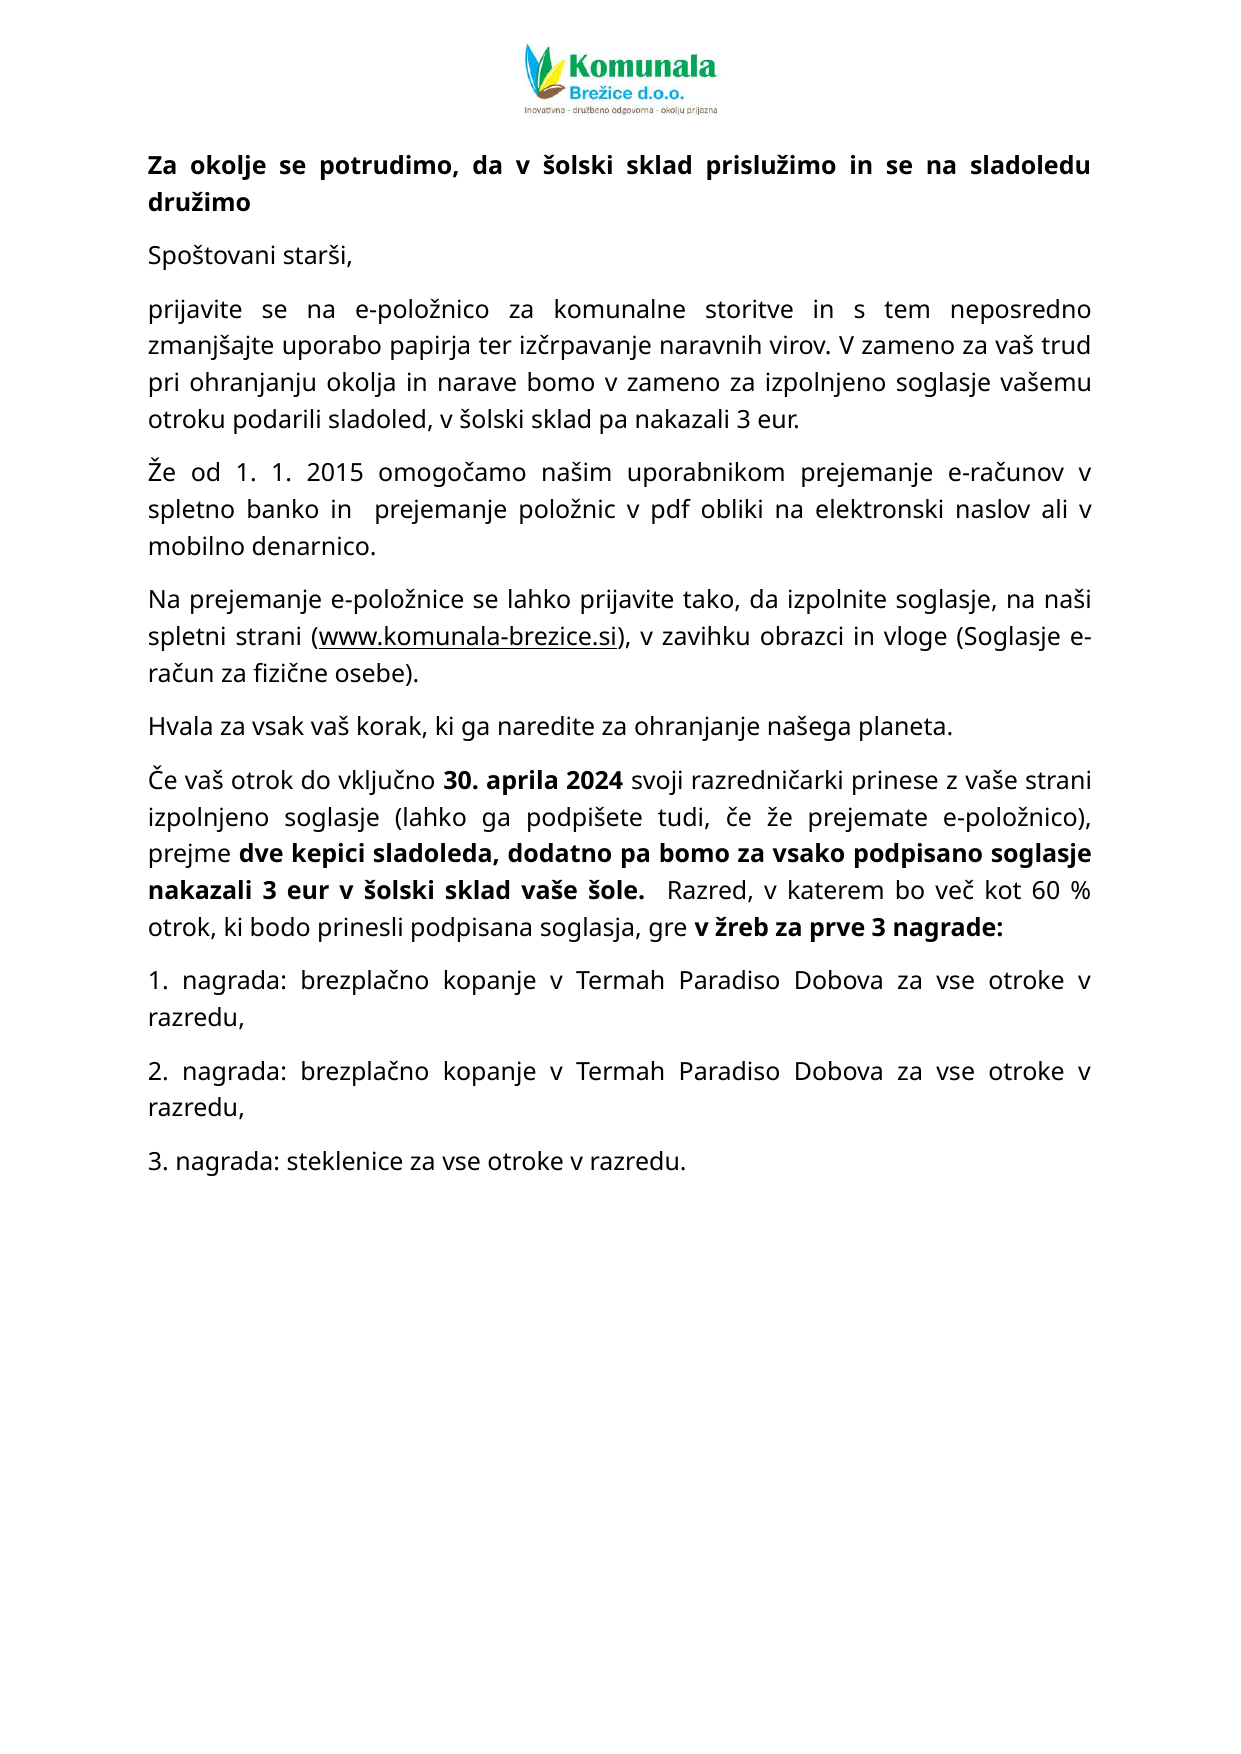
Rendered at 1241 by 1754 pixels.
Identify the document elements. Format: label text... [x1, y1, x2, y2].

text prijavite se na e-položnico za komunalne storitve in s tem neposredno zmanjšajte uporabo papirja ter izčrpavanje naravnih virov. V zameno za vaš trud pri ohranjanju okolja in narave bomo v zameno za izpolnjeno soglasje vašemu otroku podarili sladoled, v šolski sklad pa nakazali 3 eur. [148, 291, 1093, 436]
text 1. nagrada: brezplačno kopanje v Termah Paradiso Dobova za vse otroke v razredu, [148, 963, 1093, 1034]
text Na prejemanje e-položnice se lahko prijavite tako, da izpolnite soglasje, na naši spletni strani (www.komunala-brezice.si), v zavihku obrazci in vloge (Soglasje e-račun za fizične osebe). [148, 582, 1093, 689]
text Za okolje se potrudimo, da v šolski sklad prislužimo in se na sladoledu družimo [148, 148, 1093, 218]
picture [500, 18, 740, 139]
text Že od 1. 1. 2015 omogočamo našim uporabnikom prejemanje e-računov v spletno banko in prejemanje položnic v pdf obliki na elektronski naslov ali v mobilno denarnico. [148, 455, 1093, 563]
text 2. nagrada: brezplačno kopanje v Termah Paradiso Dobova za vse otroke v razredu, [148, 1053, 1093, 1124]
text 3. nagrada: steklenice za vse otroke v razredu. [148, 1143, 1093, 1177]
text Spoštovani starši, [148, 238, 1093, 272]
text Hvala za vsak vaš korak, ki ga naredite za ohranjanje našega planeta. [148, 709, 1093, 743]
text Če vaš otrok do vključno 30. aprila 2024 svoji razredničarki prinese z vaše strani izpolnjeno soglasje (lahko ga podpišete tudi, če že prejemate e-položnico), prejme dve kepici sladoleda, dodatno pa bomo za vsako podpisano soglasje nakazali 3 eur v šolski sklad vaše šole. Razred, v katerem bo več kot 60 % otrok, ki bodo prinesli podpisana soglasja, gre v žreb za prve 3 nagrade: [148, 762, 1093, 943]
